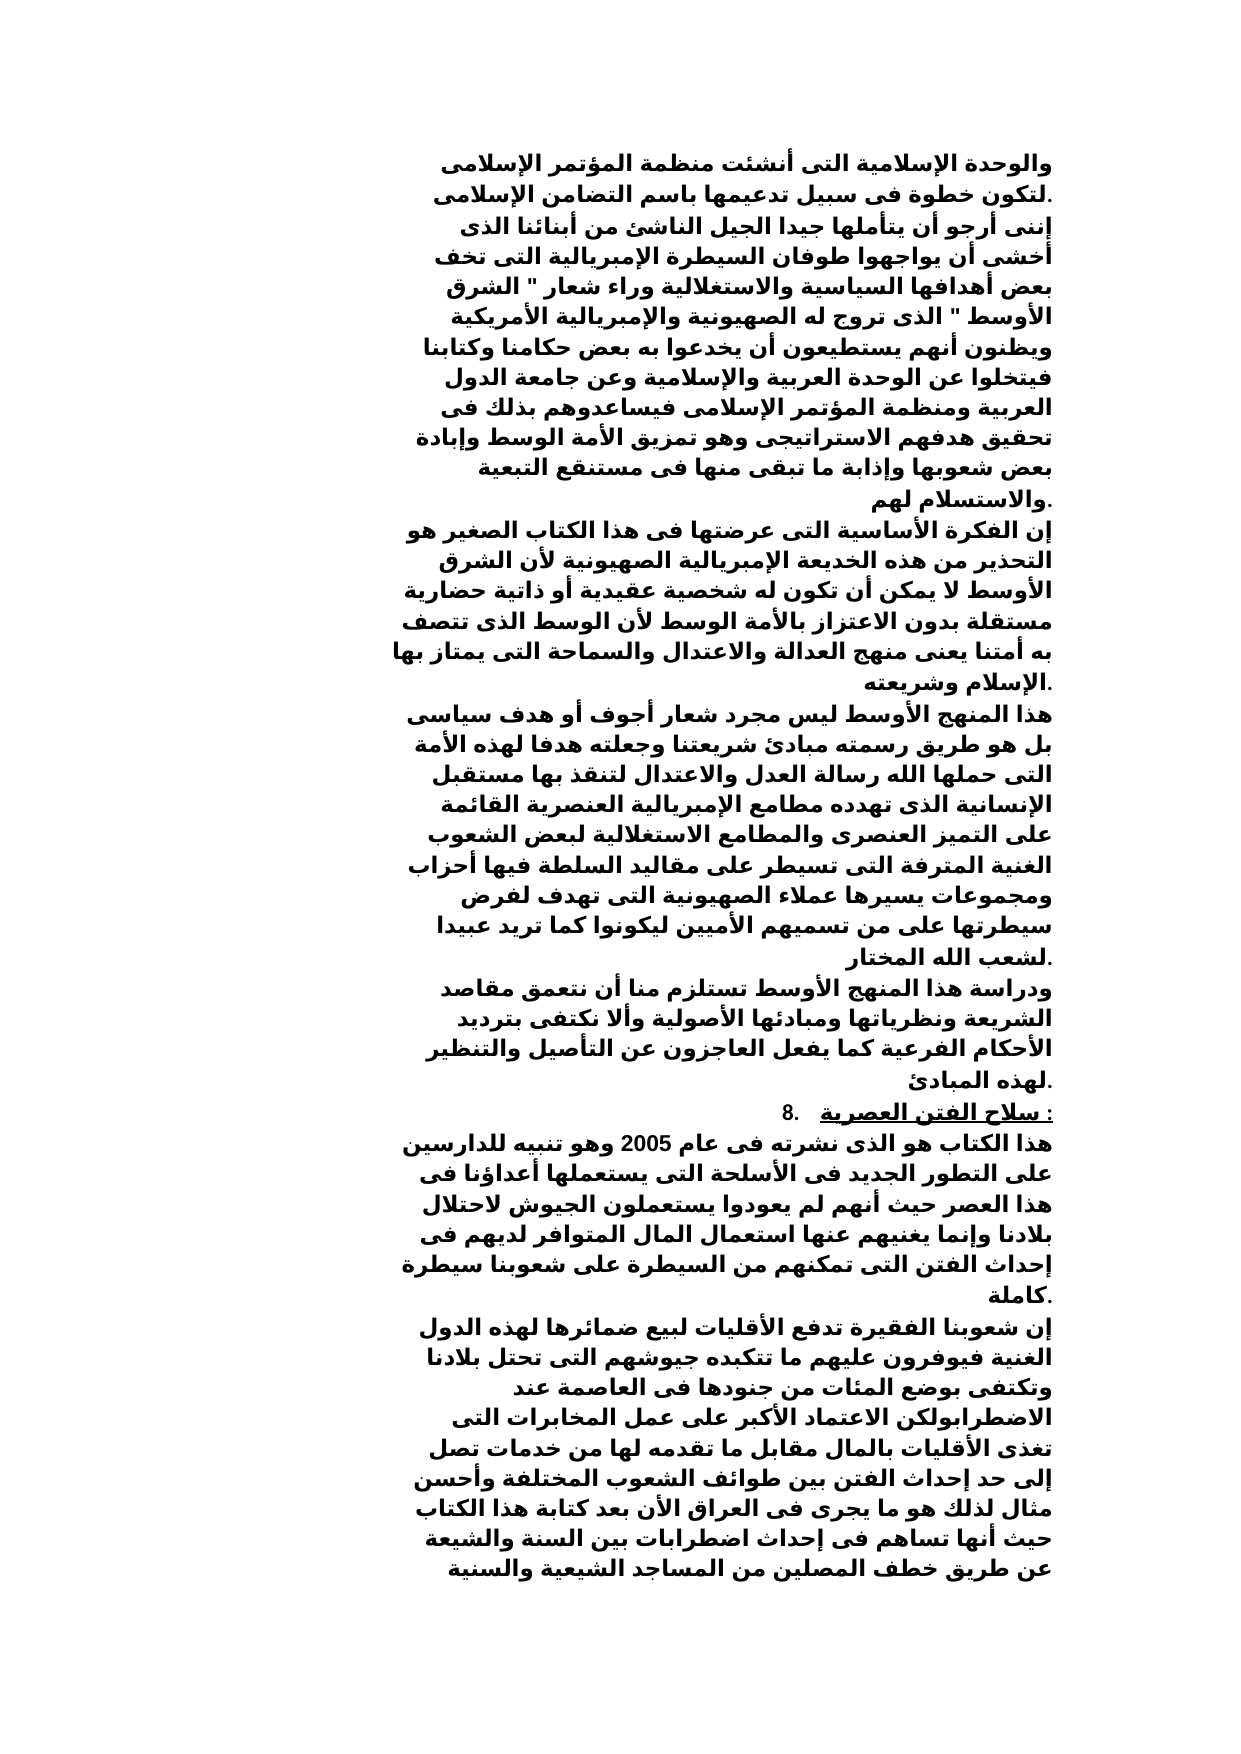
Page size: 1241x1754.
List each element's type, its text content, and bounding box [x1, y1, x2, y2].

list إننى أرجو أن يتأملها جيدا الجيل الناشئ من أبنائنا الذى أخشى أن يواجهوا طوفان السيطرة الإمبريالية التى تخف بعض أهدافها السياسية والاستغلالية وراء شعار " الشرق الأوسط " الذى تروج له الصهيونية والإمبريالية الأمريكية ويظنون أنهم يستطيعون أن يخدعوا به بعض حكامنا وكتابنا فيتخلوا عن الوحدة العربية والإسلامية وعن جامعة الدول العربية ومنظمة المؤتمر الإسلامى فيساعدوهم بذلك فى تحقيق هدفهم الاستراتيجى وهو تمزيق الأمة الوسط وإبادة بعض شعوبها وإذابة ما تبقى منها فى مستنقع التبعية والاستسلام لهم. [391, 213, 1053, 513]
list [391, 1314, 1053, 1582]
list ودراسة هذا المنهج الأوسط تستلزم منا أن نتعمق مقاصد الشريعة ونظرياتها ومبادئها الأصولية وألا نكتفى بترديد الأحكام الفرعية كما يفعل العاجزون عن التأصيل والتنظير لهذه المبادئ. [391, 975, 1053, 1094]
list هذا الكتاب هو الذى نشرته فى عام 2005 وهو تنبيه للدارسين على التطور الجديد فى الأسلحة التى يستعملها أعداؤنا فى هذا العصر حيث أنهم لم يعودوا يستعملون الجيوش لاحتلال بلادنا وإنما يغنيهم عنها استعمال المال المتوافر لديهم فى إحداث الفتن التى تمكنهم من السيطرة على شعوبنا سيطرة كاملة. [391, 1130, 1053, 1309]
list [391, 150, 1053, 208]
list سلاح الفتن العصرية : [225, 1098, 1053, 1126]
list إن الفكرة الأساسية التى عرضتها فى هذا الكتاب الصغير هو التحذير من هذه الخديعة الإمبريالية الصهيونية لأن الشرق الأوسط لا يمكن أن تكون له شخصية عقيدية أو ذاتية حضارية مستقلة بدون الاعتزاز بالأمة الوسط لأن الوسط الذى تتصف به أمتنا يعنى منهج العدالة والاعتدال والسماحة التى يمتاز بها الإسلام وشريعته. [391, 517, 1053, 696]
list هذا المنهج الأوسط ليس مجرد شعار أجوف أو هدف سياسى بل هو طريق رسمته مبادئ شريعتنا وجعلته هدفا لهذه الأمة التى حملها الله رسالة العدل والاعتدال لتنقذ بها مستقبل الإنسانية الذى تهدده مطامع الإمبريالية العنصرية القائمة على التميز العنصرى والمطامع الاستغلالية لبعض الشعوب الغنية المترفة التى تسيطر على مقاليد السلطة فيها أحزاب ومجموعات يسيرها عملاء الصهيونية التى تهدف لفرض سيطرتها على من تسميهم الأميين ليكونوا كما تريد عبيدا لشعب الله المختار. [391, 701, 1053, 971]
